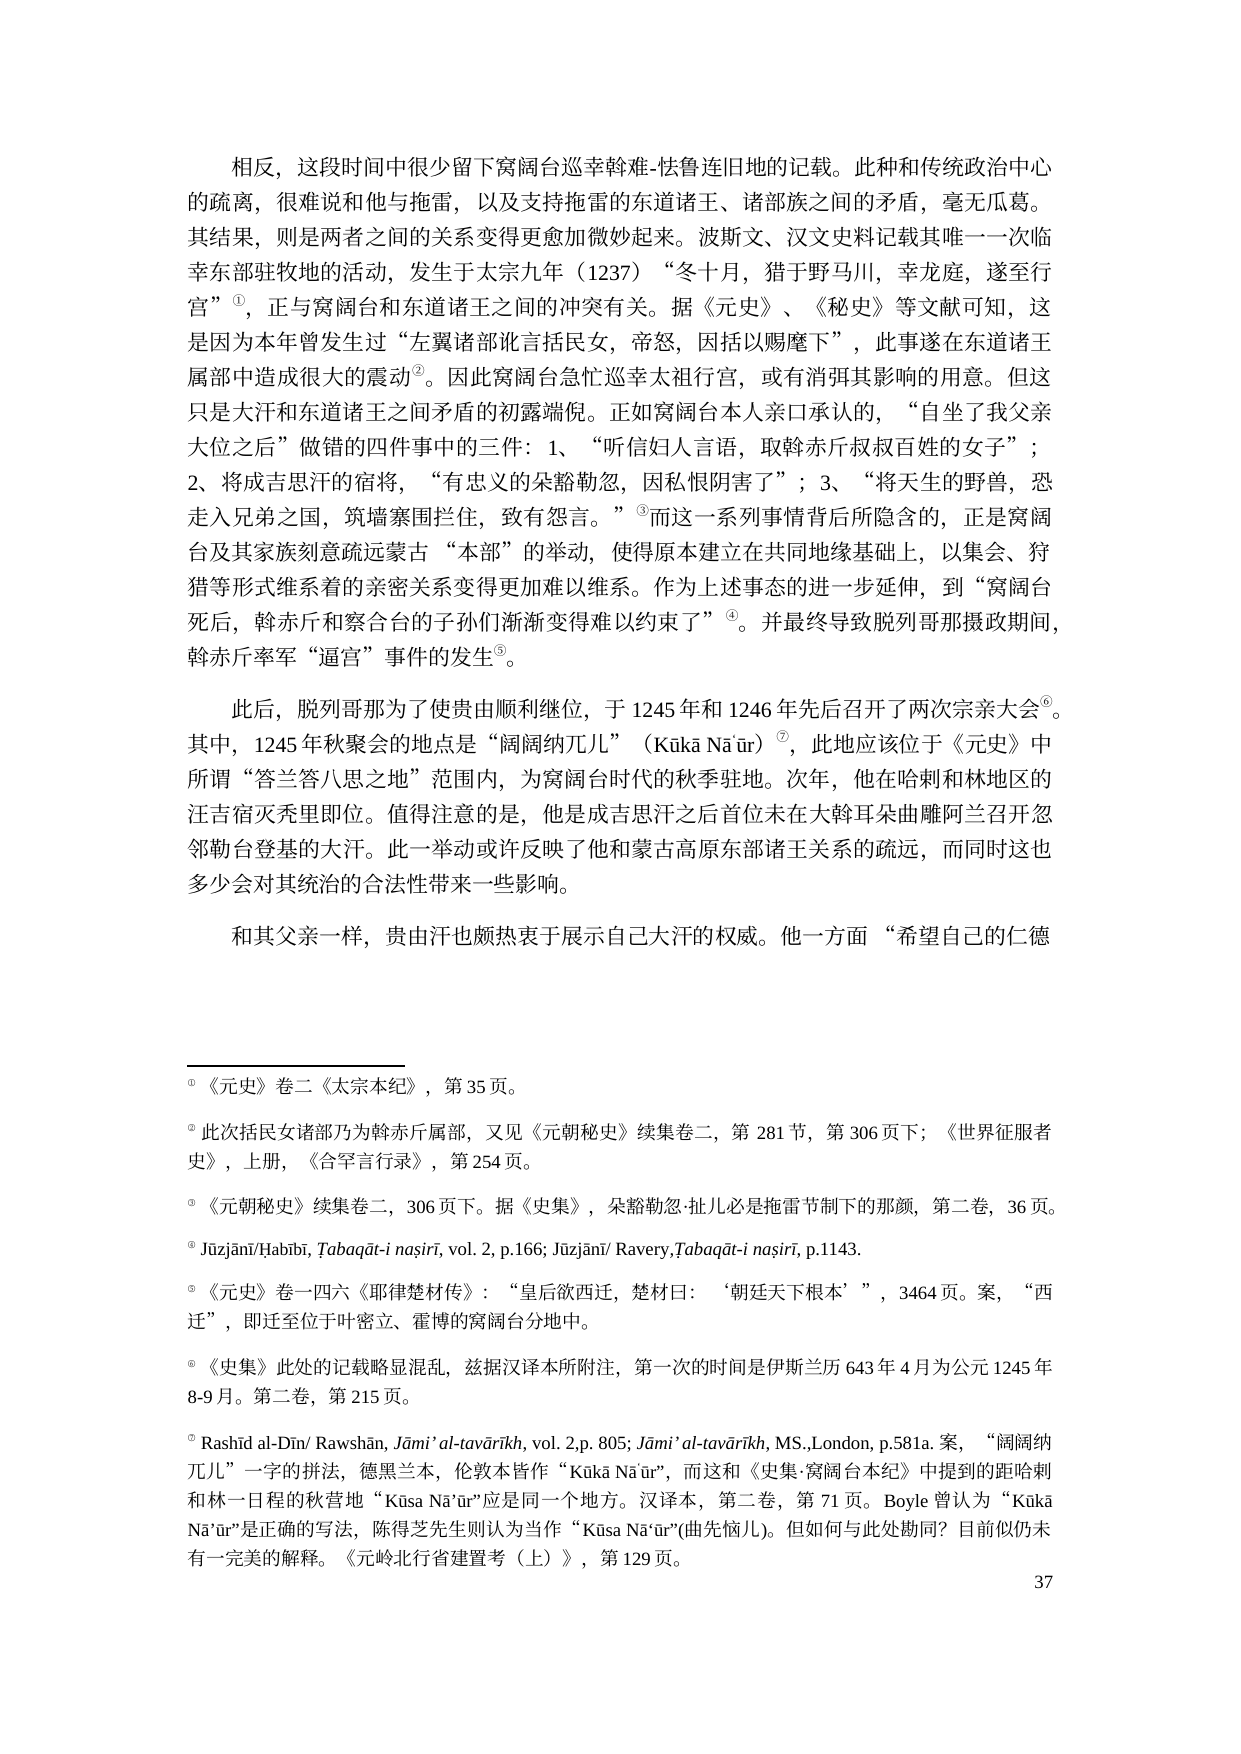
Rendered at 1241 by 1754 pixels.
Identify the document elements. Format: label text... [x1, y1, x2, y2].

text 相反，这段时间中很少留下窝阔台巡幸斡难-怯鲁连旧地的记载。此种和传统政治中心的疏离，很难说和他与拖雷，以及支持拖雷的东道诸王、诸部族之间的矛盾，毫无瓜葛。其结果，则是两者之间的关系变得更愈加微妙起来。波斯文、汉文史料记载其唯一一次临幸东部驻牧地的活动，发生于太宗九年（1237）“冬十月，猎于野马川，幸龙庭，遂至行宫”，正与窝阔台和东道诸王之间的冲突有关。据《元史》、《秘史》等文献可知，这是因为本年曾发生过“左翼诸部讹言括民女，帝怒，因括以赐麾下”，此事遂在东道诸王属部中造成很大的震动。因此窝阔台急忙巡幸太祖行宫，或有消弭其影响的用意。但这只是大汗和东道诸王之间矛盾的初露端倪。正如窝阔台本人亲口承认的，“自坐了我父亲大位之后”做错的四件事中的三件：1、“听信妇人言语，取斡赤斤叔叔百姓的女子”；2、将成吉思汗的宿将，“有忠义的朵豁勒忽，因私恨阴害了”；3、“将天生的野兽，恐走入兄弟之国，筑墙寨围拦住，致有怨言。”而这一系列事情背后所隐含的，正是窝阔台及其家族刻意疏远蒙古 “本部”的举动，使得原本建立在共同地缘基础上，以集会、狩猎等形式维系着的亲密关系变得更加难以维系。作为上述事态的进一步延伸，到“窝阔台死后，斡赤斤和察合台的子孙们渐渐变得难以约束了”。并最终导致脱列哥那摄政期间，斡赤斤率军“逼宫”事件的发生。 [187, 150, 1053, 672]
text 此后，脱列哥那为了使贵由顺利继位，于1245年和1246年先后召开了两次宗亲大会。其中，1245年秋聚会的地点是“阔阔纳兀儿”（Kūkā Nā‘ūr），此地应该位于《元史》中所谓“答兰答八思之地”范围内，为窝阔台时代的秋季驻地。次年，他在哈剌和林地区的汪吉宿灭秃里即位。值得注意的是，他是成吉思汗之后首位未在大斡耳朵曲雕阿兰召开忽邻勒台登基的大汗。此一举动或许反映了他和蒙古高原东部诸王关系的疏远，而同时这也多少会对其统治的合法性带来一些影响。 [187, 692, 1053, 899]
text 和其父亲一样，贵由汗也颇热衷于展示自己大汗的权威。他一方面 “希望自己的仁德之名超过他自己的父亲”；一方面又以“暴烈和残酷”之名威慑臣下。但除了其居潜邸份地叶密立和霍博外，他的主要活动区域仅局限于和林城周围。而且检索东、西方史料可发现，在居汗位期间，他似乎从未在斡难-怯鲁连地区召开大型集会活动。但对于游牧人来说，集会、宴饮首先是一种政治方式，所以史称贵由在位期间“法度不一，内外离心，而太宗之政衰矣”，从某种角度来说，或正与其对蒙古帝国本部，和对蒙古人传统的疏离有关。 [187, 918, 1053, 951]
